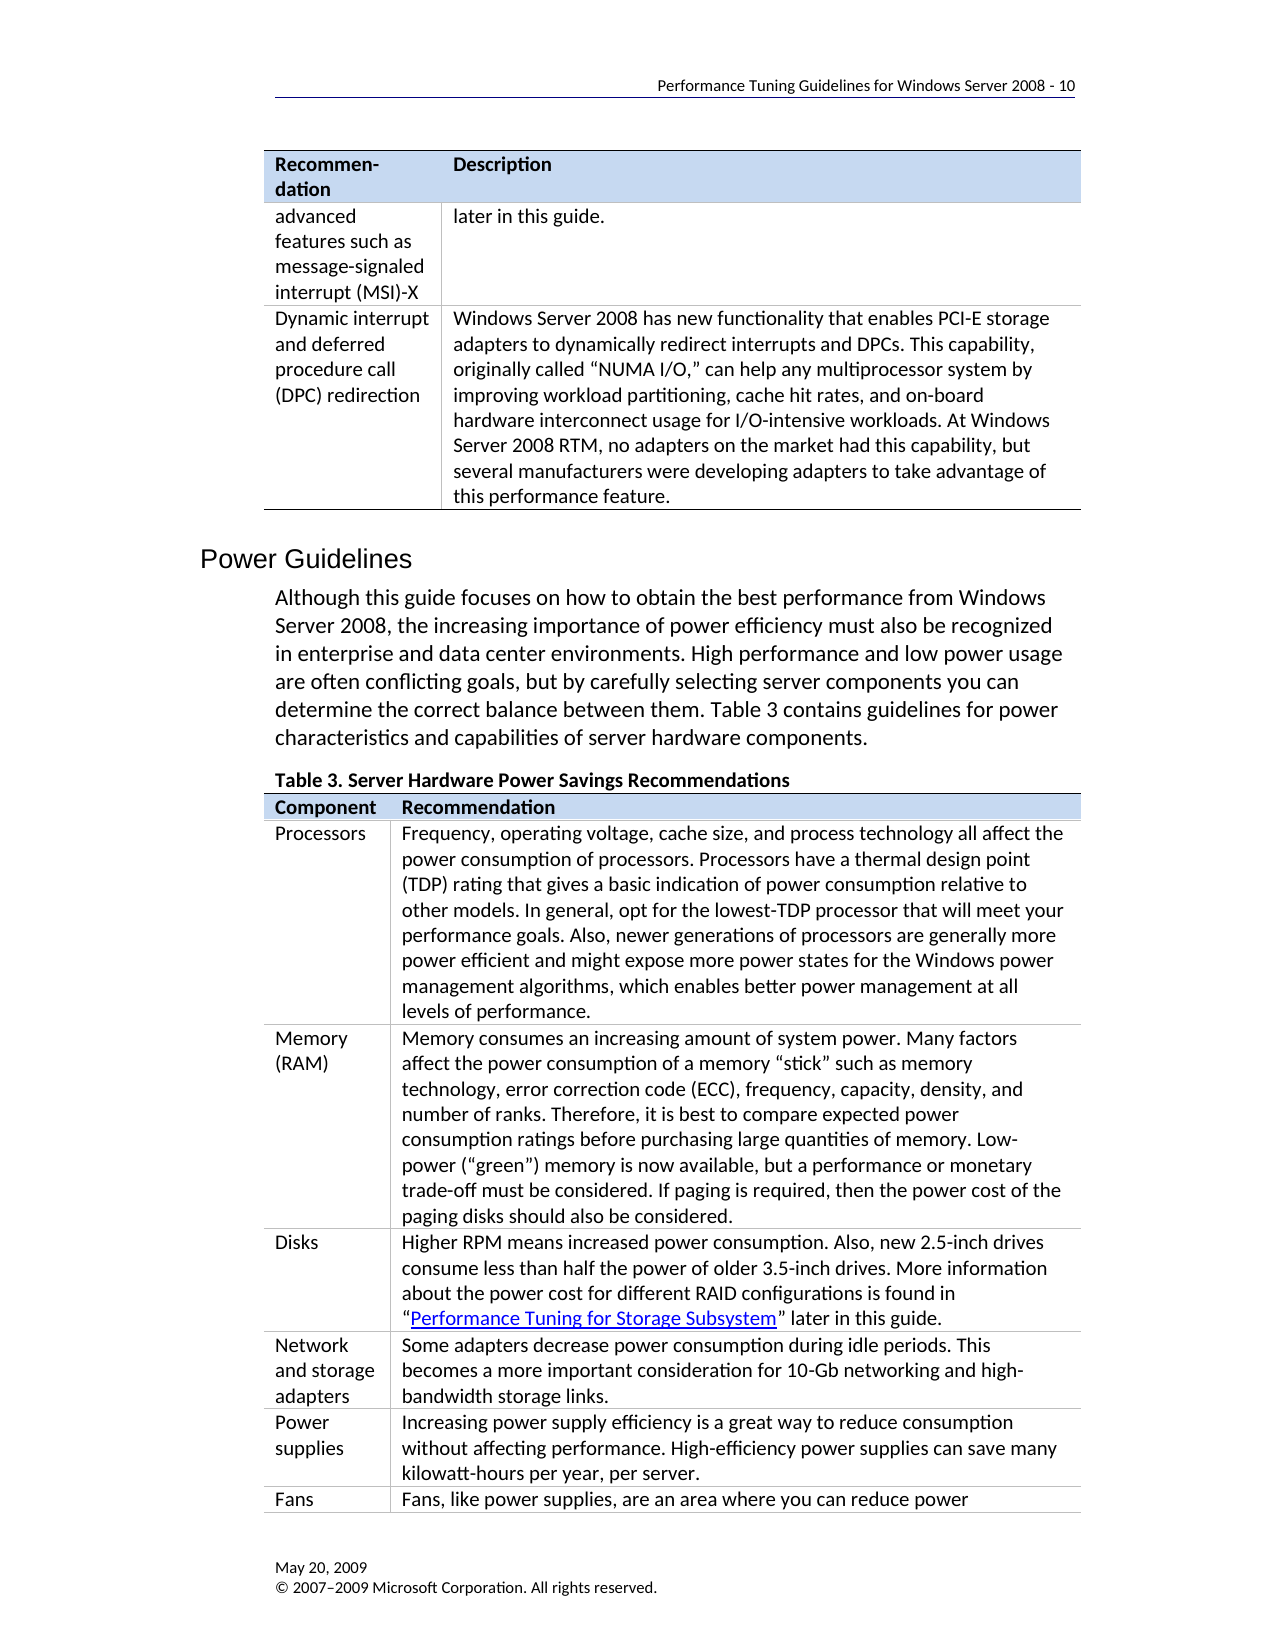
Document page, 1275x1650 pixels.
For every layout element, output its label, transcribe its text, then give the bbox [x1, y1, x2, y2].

table_cell Higher RPM means increased power consumption. Also, new 2.5-inch drives consume less than half the power of older 3.5-inch drives. More information about the power cost for different RAID configurations is found in “Performance Tuning for Storage Subsystem” later in this guide. [391, 1229, 1081, 1331]
table_header Recommen-dation [264, 151, 442, 202]
table_cell Network and storage adapters [264, 1332, 390, 1408]
table_cell Windows Server 2008 has new functionality that enables PCI-E storage adapters to dynamically redirect interrupts and DPCs. This capability, originally called “NUMA I/O,” can help any multiprocessor system by improving workload partitioning, cache hit rates, and on-board hardware interconnect usage for I/O-intensive workloads. At Windows Server 2008 RTM, no adapters on the market had this capability, but several manufacturers were developing adapters to take advantage of this performance feature. [442, 306, 1081, 509]
text Although this guide focuses on how to obtain the best performance from Windows Server 2008, the increasing importance of power efficiency must also be recognized in enterprise and data center environments. High performance and low power usage are often conflicting goals, but by carefully selecting server components you can determine the correct balance between them. Table 3 contains guidelines for power characteristics and capabilities of server hardware components. [275, 583, 1075, 751]
table_cell Power supplies [264, 1409, 390, 1486]
text Table 3. Server Hardware Power Savings Recommendations [275, 768, 1075, 793]
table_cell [442, 203, 1081, 304]
table_header Description [442, 151, 1081, 202]
table_cell Fans [264, 1487, 390, 1512]
table_header Recommendation [390, 794, 1081, 819]
table_cell Processors [264, 821, 390, 1024]
table_cell Increasing power supply efficiency is a great way to reduce consumption without affecting performance. High-efficiency power supplies can save many kilowatt-hours per year, per server. [391, 1409, 1081, 1486]
table_cell Memory (RAM) [264, 1025, 390, 1228]
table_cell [391, 1487, 1081, 1512]
subtitle Power Guidelines [200, 543, 1075, 574]
table_cell Memory consumes an increasing amount of system power. Many factors affect the power consumption of a memory “stick” such as memory technology, error correction code (ECC), frequency, capacity, density, and number of ranks. Therefore, it is best to compare expected power consumption ratings before purchasing large quantities of memory. Low-power (“green”) memory is now available, but a performance or monetary trade-off must be considered. If paging is required, then the power cost of the paging disks should also be considered. [391, 1025, 1081, 1228]
table_cell Dynamic interrupt and deferred procedure call (DPC) redirection [264, 306, 441, 509]
table_cell Frequency, operating voltage, cache size, and process technology all affect the power consumption of processors. Processors have a thermal design point (TDP) rating that gives a basic indication of power consumption relative to other models. In general, opt for the lowest-TDP processor that will meet your performance goals. Also, newer generations of processors are generally more power efficient and might expose more power states for the Windows power management algorithms, which enables better power management at all levels of performance. [391, 821, 1081, 1024]
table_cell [264, 203, 441, 304]
table_header Component [264, 794, 390, 819]
table_cell Some adapters decrease power consumption during idle periods. This becomes a more important consideration for 10-Gb networking and high-bandwidth storage links. [391, 1332, 1081, 1408]
table_cell Disks [264, 1229, 390, 1331]
